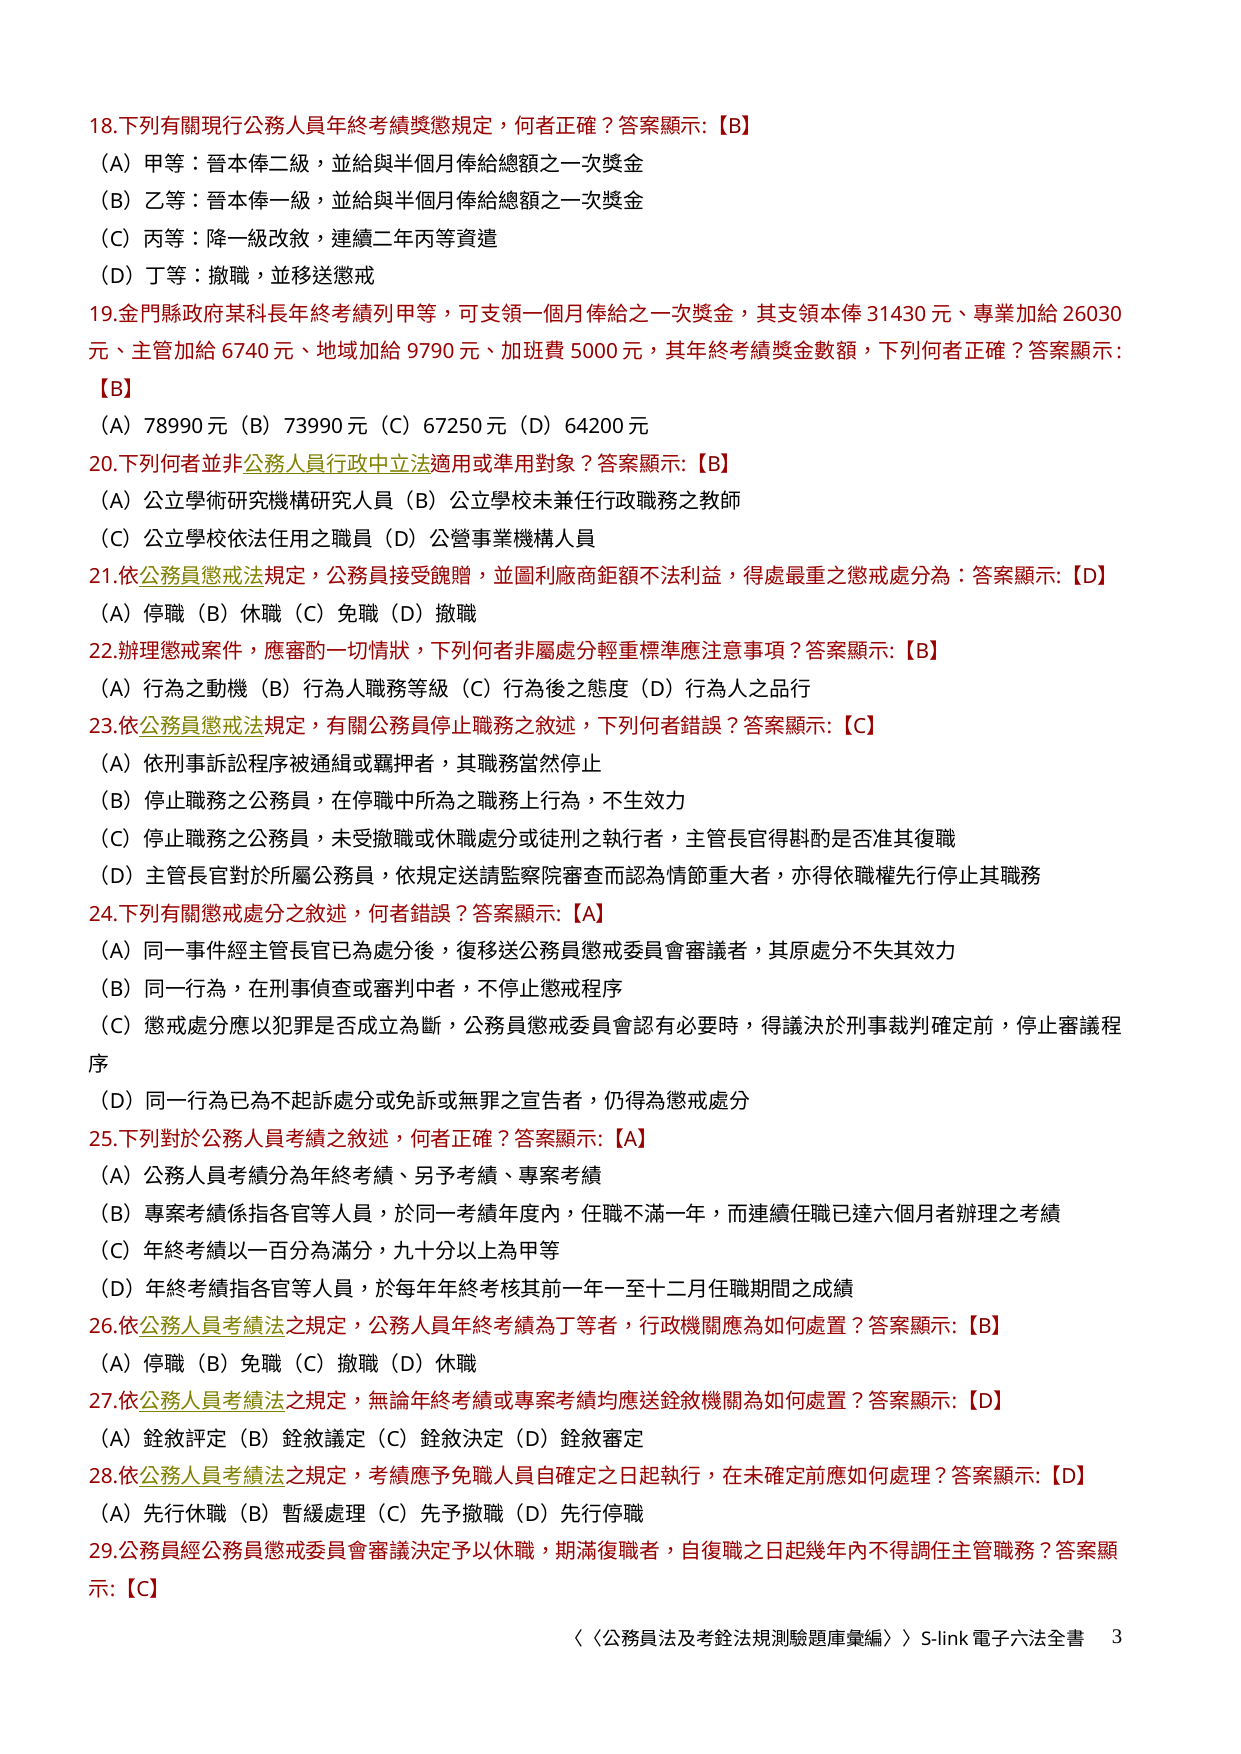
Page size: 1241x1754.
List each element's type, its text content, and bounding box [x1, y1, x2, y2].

subtitle 21.依公務員懲戒法規定，公務員接受餽贈，並圖利廠商鉅額不法利益，得處最重之懲戒處分為：答案顯示:【D】 [89, 556, 1122, 593]
subtitle 22.辦理懲戒案件，應審酌一切情狀，下列何者非屬處分輕重標準應注意事項？答案顯示:【B】 [89, 631, 1122, 668]
subtitle 23.依公務員懲戒法規定，有關公務員停止職務之敘述，下列何者錯誤？答案顯示:【C】 [89, 706, 1122, 743]
text （B）同一行為，在刑事偵查或審判中者，不停止懲戒程序 [89, 968, 1122, 1006]
text （A）同一事件經主管長官已為處分後，復移送公務員懲戒委員會審議者，其原處分不失其效力 [89, 931, 1122, 968]
subtitle 27.依公務人員考績法之規定，無論年終考績或專案考績均應送銓敘機關為如何處置？答案顯示:【D】 [89, 1381, 1122, 1418]
subtitle 24.下列有關懲戒處分之敘述，何者錯誤？答案顯示:【A】 [89, 893, 1122, 931]
text （A）停職（B）免職（C）撤職（D）休職 [89, 1343, 1122, 1381]
subtitle 25.下列對於公務人員考績之敘述，何者正確？答案顯示:【A】 [89, 1118, 1122, 1156]
subtitle 18.下列有關現行公務人員年終考績獎懲規定，何者正確？答案顯示:【B】 [89, 106, 1122, 143]
text （A）公務人員考績分為年終考績、另予考績、專案考績 [89, 1156, 1122, 1193]
text （B）停止職務之公務員，在停職中所為之職務上行為，不生效力 [89, 781, 1122, 818]
text （A）依刑事訴訟程序被通緝或羈押者，其職務當然停止 [89, 743, 1122, 781]
text （C）丙等：降一級改敘，連續二年丙等資遣 [89, 218, 1122, 256]
subtitle 19.金門縣政府某科長年終考績列甲等，可支領一個月俸給之一次獎金，其支領本俸31430元、專業加給26030元、主管加給6740元、地域加給9790元、加班費5000元，其年終考績獎金數額，下列何者正確？答案顯示:【B】 [89, 293, 1122, 406]
text （C）公立學校依法任用之職員（D）公營事業機構人員 [89, 518, 1122, 556]
text （A）先行休職（B）暫緩處理（C）先予撤職（D）先行停職 [89, 1493, 1122, 1531]
text （C）懲戒處分應以犯罪是否成立為斷，公務員懲戒委員會認有必要時，得議決於刑事裁判確定前，停止審議程序 [89, 1006, 1122, 1081]
subtitle 20.下列何者並非公務人員行政中立法適用或準用對象？答案顯示:【B】 [89, 443, 1122, 481]
text （D）年終考績指各官等人員，於每年年終考核其前一年一至十二月任職期間之成績 [89, 1268, 1122, 1306]
text （A）甲等：晉本俸二級，並給與半個月俸給總額之一次獎金 [89, 143, 1122, 181]
subtitle 26.依公務人員考績法之規定，公務人員年終考績為丁等者，行政機關應為如何處置？答案顯示:【B】 [89, 1306, 1122, 1343]
text （D）主管長官對於所屬公務員，依規定送請監察院審查而認為情節重大者，亦得依職權先行停止其職務 [89, 856, 1122, 893]
subtitle 28.依公務人員考績法之規定，考績應予免職人員自確定之日起執行，在未確定前應如何處理？答案顯示:【D】 [89, 1456, 1122, 1493]
text （A）公立學術研究機構研究人員（B）公立學校未兼任行政職務之教師 [89, 481, 1122, 518]
text （A）停職（B）休職（C）免職（D）撤職 [89, 593, 1122, 631]
text （C）停止職務之公務員，未受撤職或休職處分或徒刑之執行者，主管長官得斟酌是否准其復職 [89, 818, 1122, 856]
text （D）同一行為已為不起訴處分或免訴或無罪之宣告者，仍得為懲戒處分 [89, 1081, 1122, 1118]
text （A）78990元（B）73990元（C）67250元（D）64200元 [89, 406, 1122, 443]
subtitle 29.公務員經公務員懲戒委員會審議決定予以休職，期滿復職者，自復職之日起幾年內不得調任主管職務？答案顯示:【C】 [89, 1531, 1122, 1606]
text （D）丁等：撤職，並移送懲戒 [89, 256, 1122, 293]
text （A）銓敘評定（B）銓敘議定（C）銓敘決定（D）銓敘審定 [89, 1418, 1122, 1456]
text （A）行為之動機（B）行為人職務等級（C）行為後之態度（D）行為人之品行 [89, 668, 1122, 706]
text （C）年終考績以一百分為滿分，九十分以上為甲等 [89, 1231, 1122, 1268]
text （B）乙等：晉本俸一級，並給與半個月俸給總額之一次獎金 [89, 181, 1122, 218]
text （B）專案考績係指各官等人員，於同一考績年度內，任職不滿一年，而連續任職已達六個月者辦理之考績 [89, 1193, 1122, 1231]
